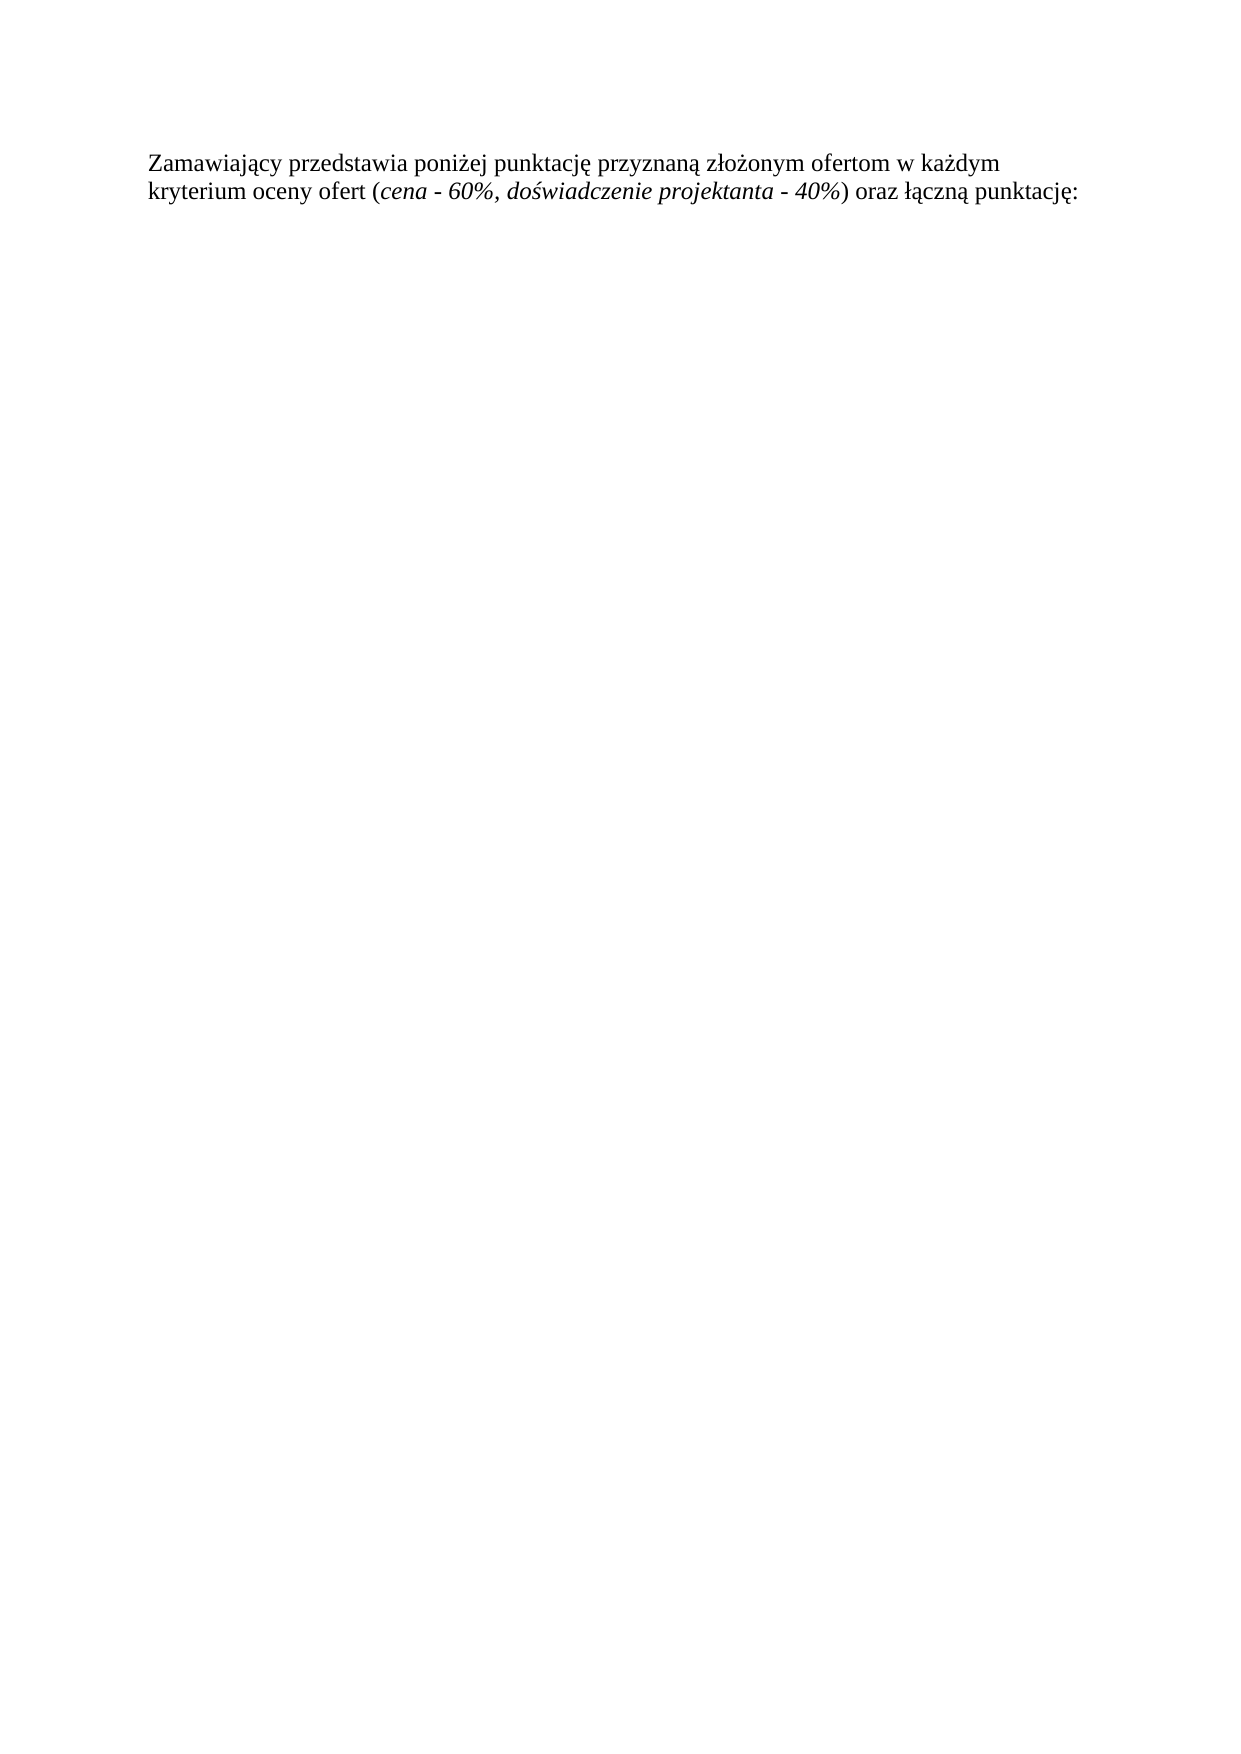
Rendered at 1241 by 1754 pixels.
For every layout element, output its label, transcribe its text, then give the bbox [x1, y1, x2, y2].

text Zamawiający przedstawia poniżej punktację przyznaną złożonym ofertom w każdym kryterium oceny ofert (cena - 60%, doświadczenie projektanta - 40%) oraz łączną punktację: [148, 148, 1093, 205]
